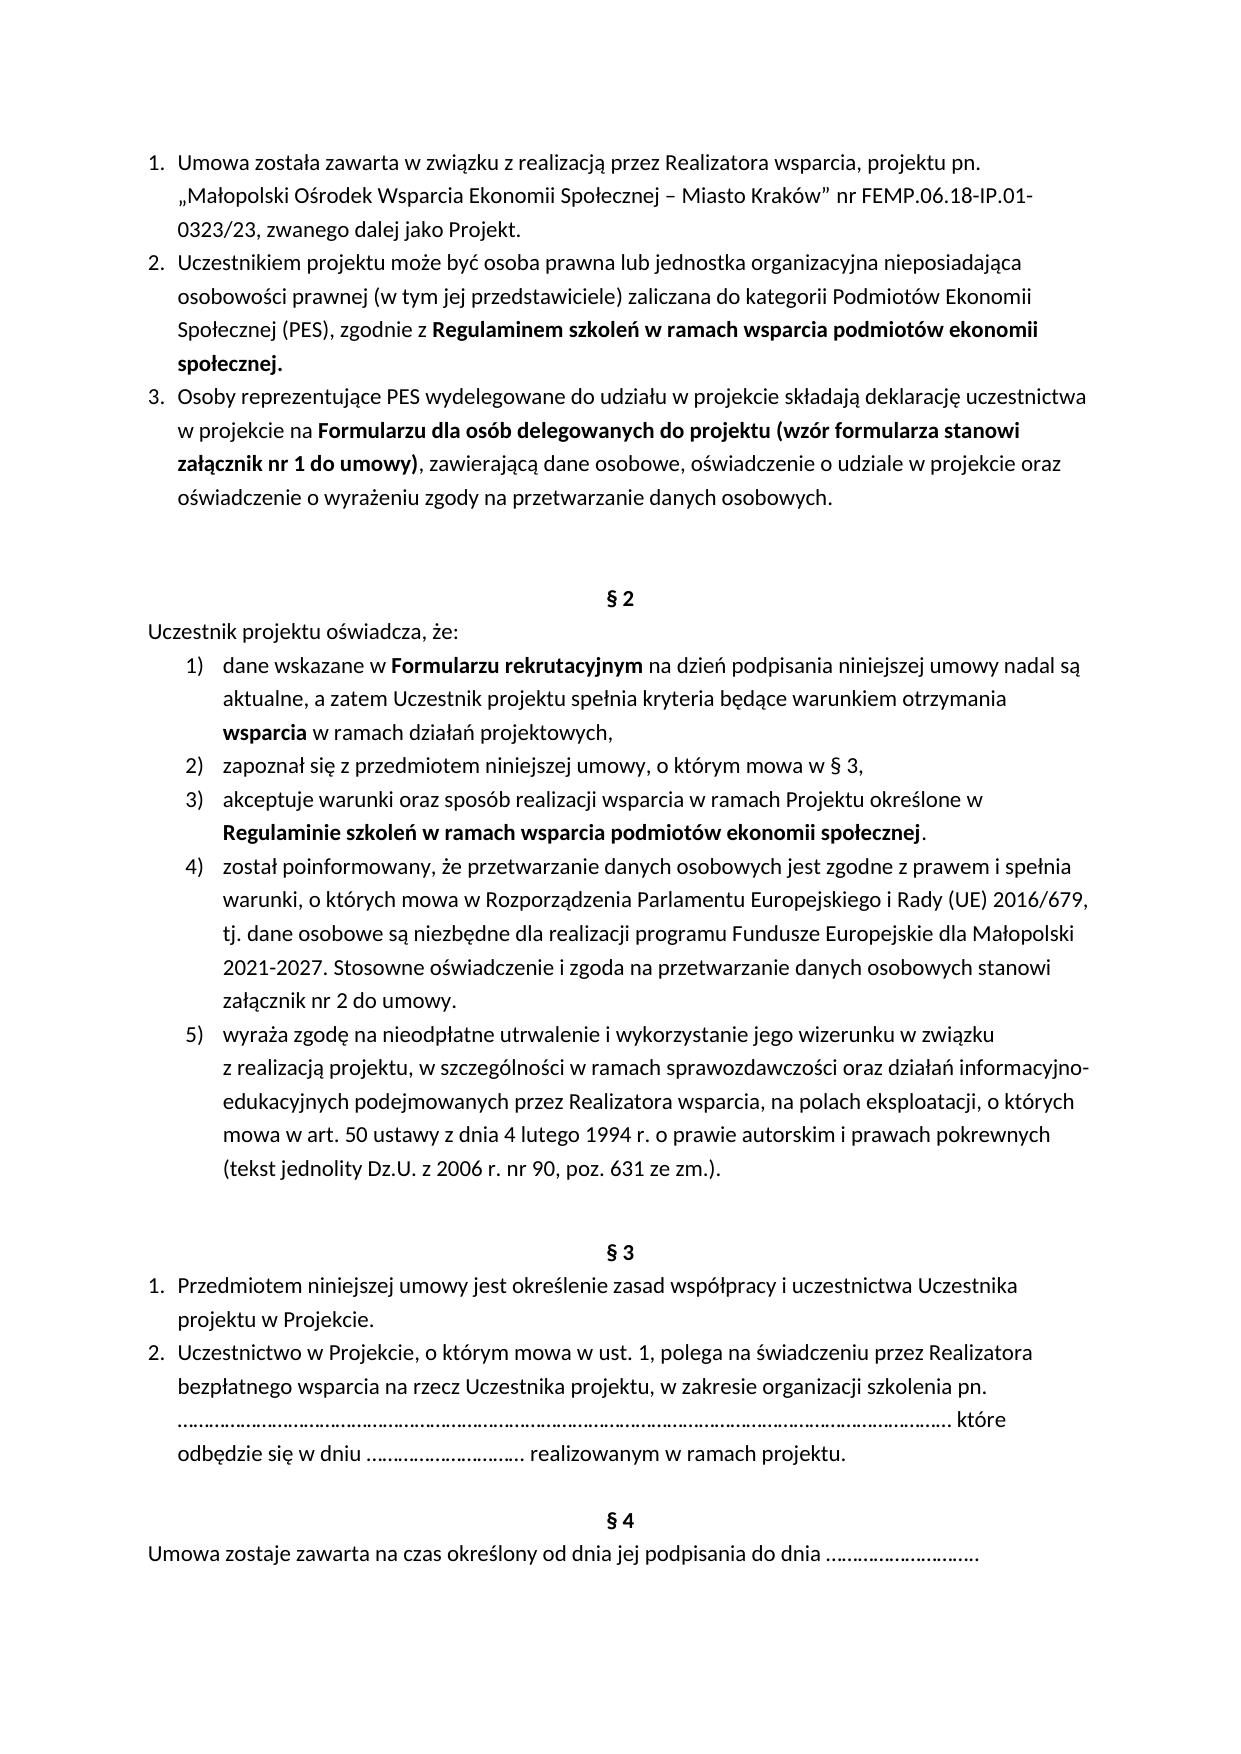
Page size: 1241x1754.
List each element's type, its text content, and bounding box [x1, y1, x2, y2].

list Umowa została zawarta w związku z realizacją przez Realizatora wsparcia, projektu pn. „Małopolski Ośrodek Wsparcia Ekonomii Społecznej – Miasto Kraków” nr FEMP.06.18-IP.01-0323/23, zwanego dalej jako Projekt. [148, 148, 1093, 243]
list wyraża zgodę na nieodpłatne utrwalenie i wykorzystanie jego wizerunku w związku z realizacją projektu, w szczególności w ramach sprawozdawczości oraz działań informacyjno-edukacyjnych podejmowanych przez Realizatora wsparcia, na polach eksploatacji, o których mowa w art. 50 ustawy z dnia 4 lutego 1994 r. o prawie autorskim i prawach pokrewnych (tekst jednolity Dz.U. z 2006 r. nr 90, poz. 631 ze zm.). [185, 1020, 1093, 1182]
text Uczestnik projektu oświadcza, że: [148, 617, 1093, 645]
list akceptuje warunki oraz sposób realizacji wsparcia w ramach Projektu określone w Regulaminie szkoleń w ramach wsparcia podmiotów ekonomii społecznej. [185, 785, 1093, 847]
list Uczestnikiem projektu może być osoba prawna lub jednostka organizacyjna nieposiadająca osobowości prawnej (w tym jej przedstawiciele) zaliczana do kategorii Podmiotów Ekonomii Społecznej (PES), zgodnie z Regulaminem szkoleń w ramach wsparcia podmiotów ekonomii społecznej. [148, 248, 1093, 377]
text Umowa zostaje zawarta na czas określony od dnia jej podpisania do dnia ……………………….. [148, 1539, 1093, 1568]
list zapoznał się z przedmiotem niniejszej umowy, o którym mowa w § 3, [185, 751, 1093, 779]
list Uczestnictwo w Projekcie, o którym mowa w ust. 1, polega na świadczeniu przez Realizatora bezpłatnego wsparcia na rzecz Uczestnika projektu, w zakresie organizacji szkolenia pn. ………………………………………………………………………………………………………………………………… które odbędzie się w dniu ………………………… realizowanym w ramach projektu. [148, 1338, 1093, 1467]
text § 4 [148, 1506, 1093, 1534]
text § 3 [148, 1238, 1093, 1266]
list Przedmiotem niniejszej umowy jest określenie zasad współpracy i uczestnictwa Uczestnika projektu w Projekcie. [148, 1271, 1093, 1333]
list dane wskazane w Formularzu rekrutacyjnym na dzień podpisania niniejszej umowy nadal są aktualne, a zatem Uczestnik projektu spełnia kryteria będące warunkiem otrzymania wsparcia w ramach działań projektowych, [185, 651, 1093, 746]
list został poinformowany, że przetwarzanie danych osobowych jest zgodne z prawem i spełnia warunki, o których mowa w Rozporządzenia Parlamentu Europejskiego i Rady (UE) 2016/679, tj. dane osobowe są niezbędne dla realizacji programu Fundusze Europejskie dla Małopolski 2021-2027. Stosowne oświadczenie i zgoda na przetwarzanie danych osobowych stanowi załącznik nr 2 do umowy. [185, 852, 1093, 1014]
list Osoby reprezentujące PES wydelegowane do udziału w projekcie składają deklarację uczestnictwa w projekcie na Formularzu dla osób delegowanych do projektu (wzór formularza stanowi załącznik nr 1 do umowy), zawierającą dane osobowe, oświadczenie o udziale w projekcie oraz oświadczenie o wyrażeniu zgody na przetwarzanie danych osobowych. [148, 382, 1093, 511]
text § 2 [148, 584, 1093, 612]
